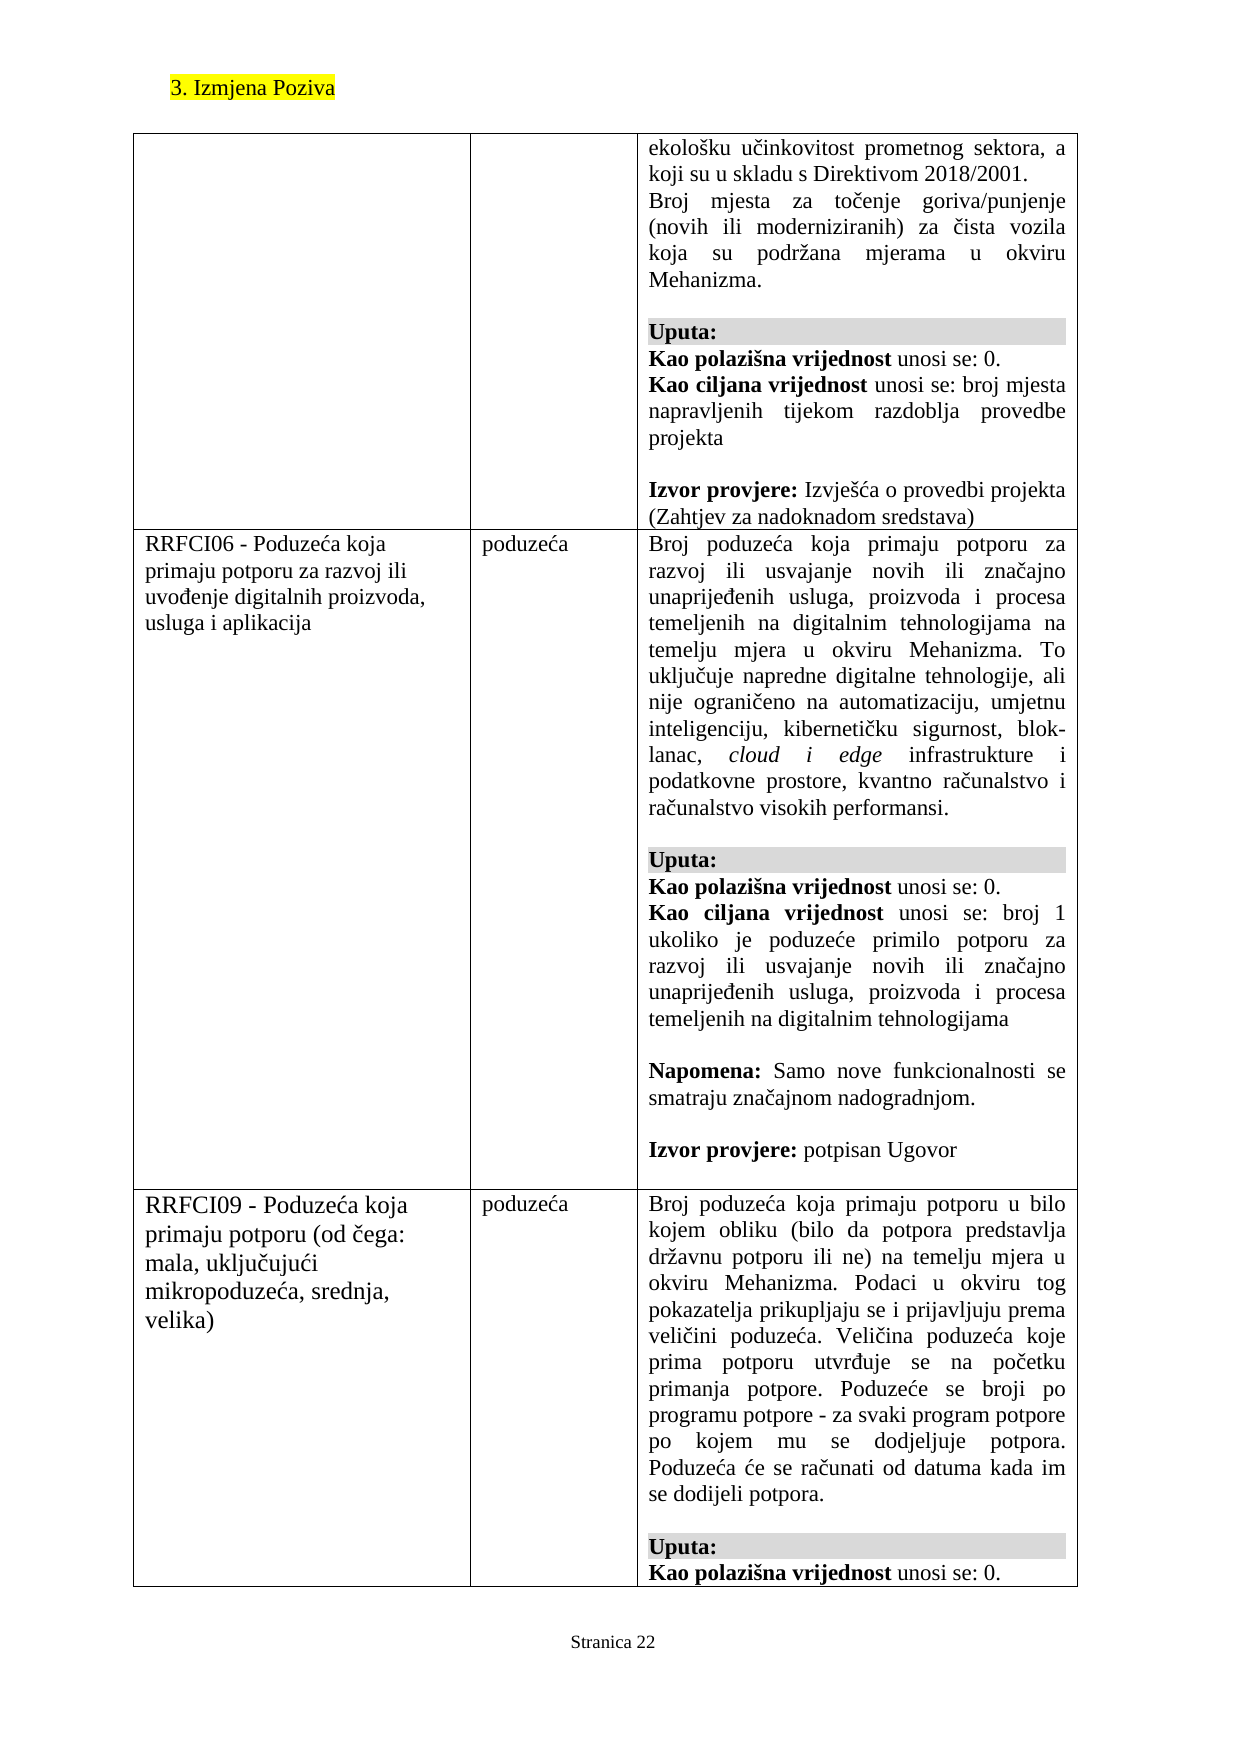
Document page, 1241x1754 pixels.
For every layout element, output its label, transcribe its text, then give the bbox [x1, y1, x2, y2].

table_cell RRFCI06 - Poduzeća koja primaju potporu za razvoj ili uvođenje digitalnih proizvoda, usluga i aplikacija [134, 530, 470, 1189]
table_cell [134, 1190, 470, 1586]
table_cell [638, 1190, 1077, 1586]
table_cell Broj poduzeća koja primaju potporu za razvoj ili usvajanje novih ili značajno unaprijeđenih usluga, proizvoda i procesa temeljenih na digitalnim tehnologijama na temelju mjera u okviru Mehanizma. To uključuje napredne digitalne tehnologije, ali nije ograničeno na automatizaciju, umjetnu inteligenciju, kibernetičku sigurnost, blok-lanac, cloud i edge infrastrukture i podatkovne prostore, kvantno računalstvo i računalstvo visokih performansi. Uputa: Kao polazišna vrijednost unosi se: 0. Kao ciljana vrijednost unosi se: broj 1 ukoliko je poduzeće primilo potporu za razvoj ili usvajanje novih ili značajno unaprijeđenih usluga, proizvoda i procesa temeljenih na digitalnim tehnologijama Napomena: Samo nove funkcionalnosti se smatraju značajnom nadogradnjom. Izvor provjere: potpisan Ugovor [638, 530, 1077, 1189]
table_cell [134, 134, 470, 529]
table_cell poduzeća [471, 530, 637, 1189]
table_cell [471, 134, 637, 529]
table_cell poduzeća [471, 1190, 637, 1586]
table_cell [638, 134, 1077, 529]
